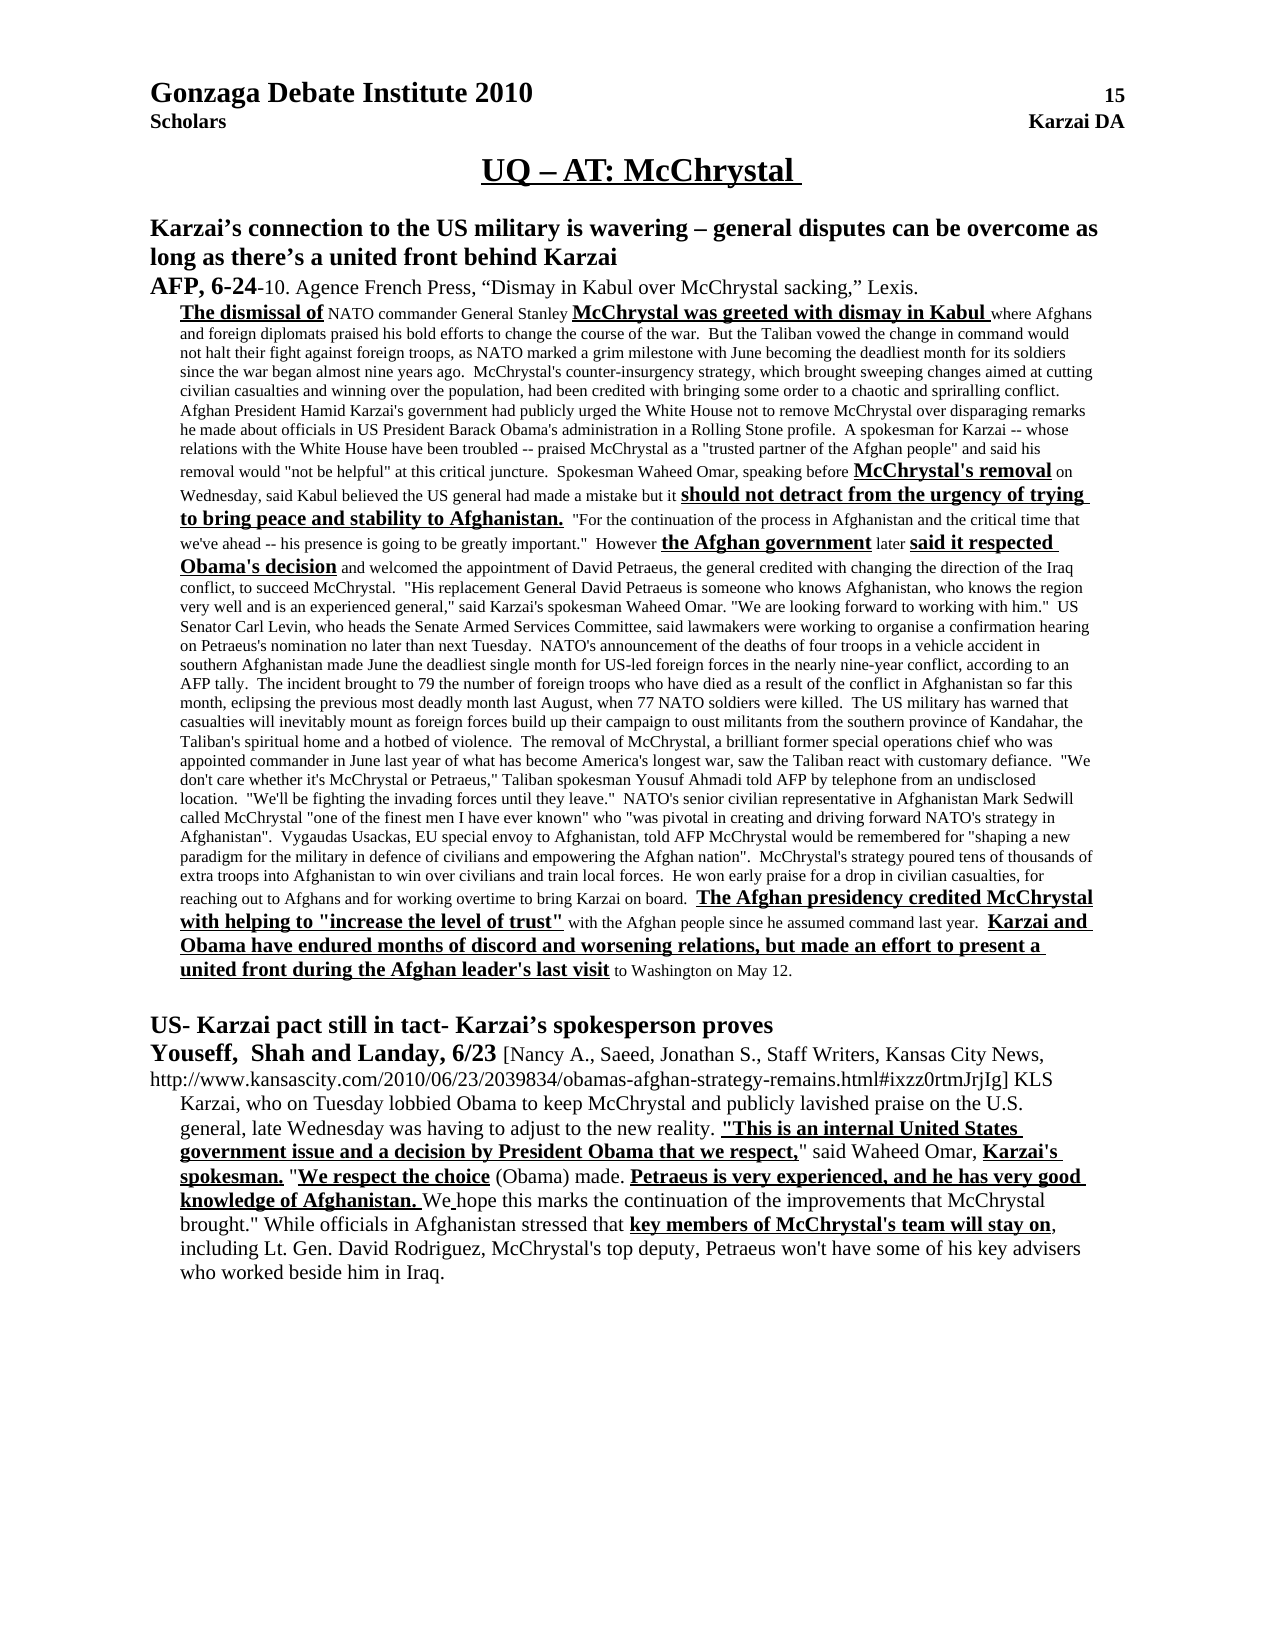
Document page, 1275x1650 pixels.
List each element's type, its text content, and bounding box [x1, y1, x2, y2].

text Youseff, Shah and Landay, 6/23 [Nancy A., Saeed, Jonathan S., Staff Writers, Kansas City News, http://www.kansascity.com/2010/06/23/2039834/obamas-afghan-strategy-remains.html#ixzz0rtmJrjIg] KLS [150, 1038, 1125, 1091]
text Karzai, who on Tuesday lobbied Obama to keep McChrystal and publicly lavished praise on the U.S. general, late Wednesday was having to adjust to the new reality. "This is an internal United States government issue and a decision by President Obama that we respect," said Waheed Omar, Karzai's spokesman. "We respect the choice (Obama) made. Petraeus is very experienced, and he has very good knowledge of Afghanistan. We hope this marks the continuation of the improvements that McChrystal brought." While officials in Afghanistan stressed that key members of McChrystal's team will stay on, including Lt. Gen. David Rodriguez, McChrystal's top deputy, Petraeus won't have some of his key advisers who worked beside him in Iraq. [180, 1091, 1095, 1284]
text Karzai’s connection to the US military is wavering – general disputes can be overcome as long as there’s a united front behind Karzai [150, 213, 1125, 271]
title UQ – AT: McChrystal [150, 150, 1125, 188]
text AFP, 6-24-10. Agence French Press, “Dismay in Kabul over McChrystal sacking,” Lexis. [150, 271, 1095, 299]
text The dismissal of NATO commander General Stanley McChrystal was greeted with dismay in Kabul where Afghans and foreign diplomats praised his bold efforts to change the course of the war. But the Taliban vowed the change in command would not halt their fight against foreign troops, as NATO marked a grim milestone with June becoming the deadliest month for its soldiers since the war began almost nine years ago. McChrystal's counter-insurgency strategy, which brought sweeping changes aimed at cutting civilian casualties and winning over the population, had been credited with bringing some order to a chaotic and spriralling conflict. Afghan President Hamid Karzai's government had publicly urged the White House not to remove McChrystal over disparaging remarks he made about officials in US President Barack Obama's administration in a Rolling Stone profile. A spokesman for Karzai -- whose relations with the White House have been troubled -- praised McChrystal as a "trusted partner of the Afghan people" and said his removal would "not be helpful" at this critical juncture. Spokesman Waheed Omar, speaking before McChrystal's removal on Wednesday, said Kabul believed the US general had made a mistake but it should not detract from the urgency of trying to bring peace and stability to Afghanistan. "For the continuation of the process in Afghanistan and the critical time that we've ahead -- his presence is going to be greatly important." However the Afghan government later said it respected Obama's decision and welcomed the appointment of David Petraeus, the general credited with changing the direction of the Iraq conflict, to succeed McChrystal. "His replacement General David Petraeus is someone who knows Afghanistan, who knows the region very well and is an experienced general," said Karzai's spokesman Waheed Omar. "We are looking forward to working with him." US Senator Carl Levin, who heads the Senate Armed Services Committee, said lawmakers were working to organise a confirmation hearing on Petraeus's nomination no later than next Tuesday. NATO's announcement of the deaths of four troops in a vehicle accident in southern Afghanistan made June the deadliest single month for US-led foreign forces in the nearly nine-year conflict, according to an AFP tally. The incident brought to 79 the number of foreign troops who have died as a result of the conflict in Afghanistan so far this month, eclipsing the previous most deadly month last August, when 77 NATO soldiers were killed. The US military has warned that casualties will inevitably mount as foreign forces build up their campaign to oust militants from the southern province of Kandahar, the Taliban's spiritual home and a hotbed of violence. The removal of McChrystal, a brilliant former special operations chief who was appointed commander in June last year of what has become America's longest war, saw the Taliban react with customary defiance. "We don't care whether it's McChrystal or Petraeus," Taliban spokesman Yousuf Ahmadi told AFP by telephone from an undisclosed location. "We'll be fighting the invading forces until they leave." NATO's senior civilian representative in Afghanistan Mark Sedwill called McChrystal "one of the finest men I have ever known" who "was pivotal in creating and driving forward NATO's strategy in Afghanistan". Vygaudas Usackas, EU special envoy to Afghanistan, told AFP McChrystal would be remembered for "shaping a new paradigm for the military in defence of civilians and empowering the Afghan nation". McChrystal's strategy poured tens of thousands of extra troops into Afghanistan to win over civilians and train local forces. He won early praise for a drop in civilian casualties, for reaching out to Afghans and for working overtime to bring Karzai on board. The Afghan presidency credited McChrystal with helping to "increase the level of trust" with the Afghan people since he assumed command last year. Karzai and Obama have endured months of discord and worsening relations, but made an effort to present a united front during the Afghan leader's last visit to Washington on May 12. [180, 299, 1095, 981]
text US- Karzai pact still in tact- Karzai’s spokesperson proves [150, 1010, 1125, 1038]
